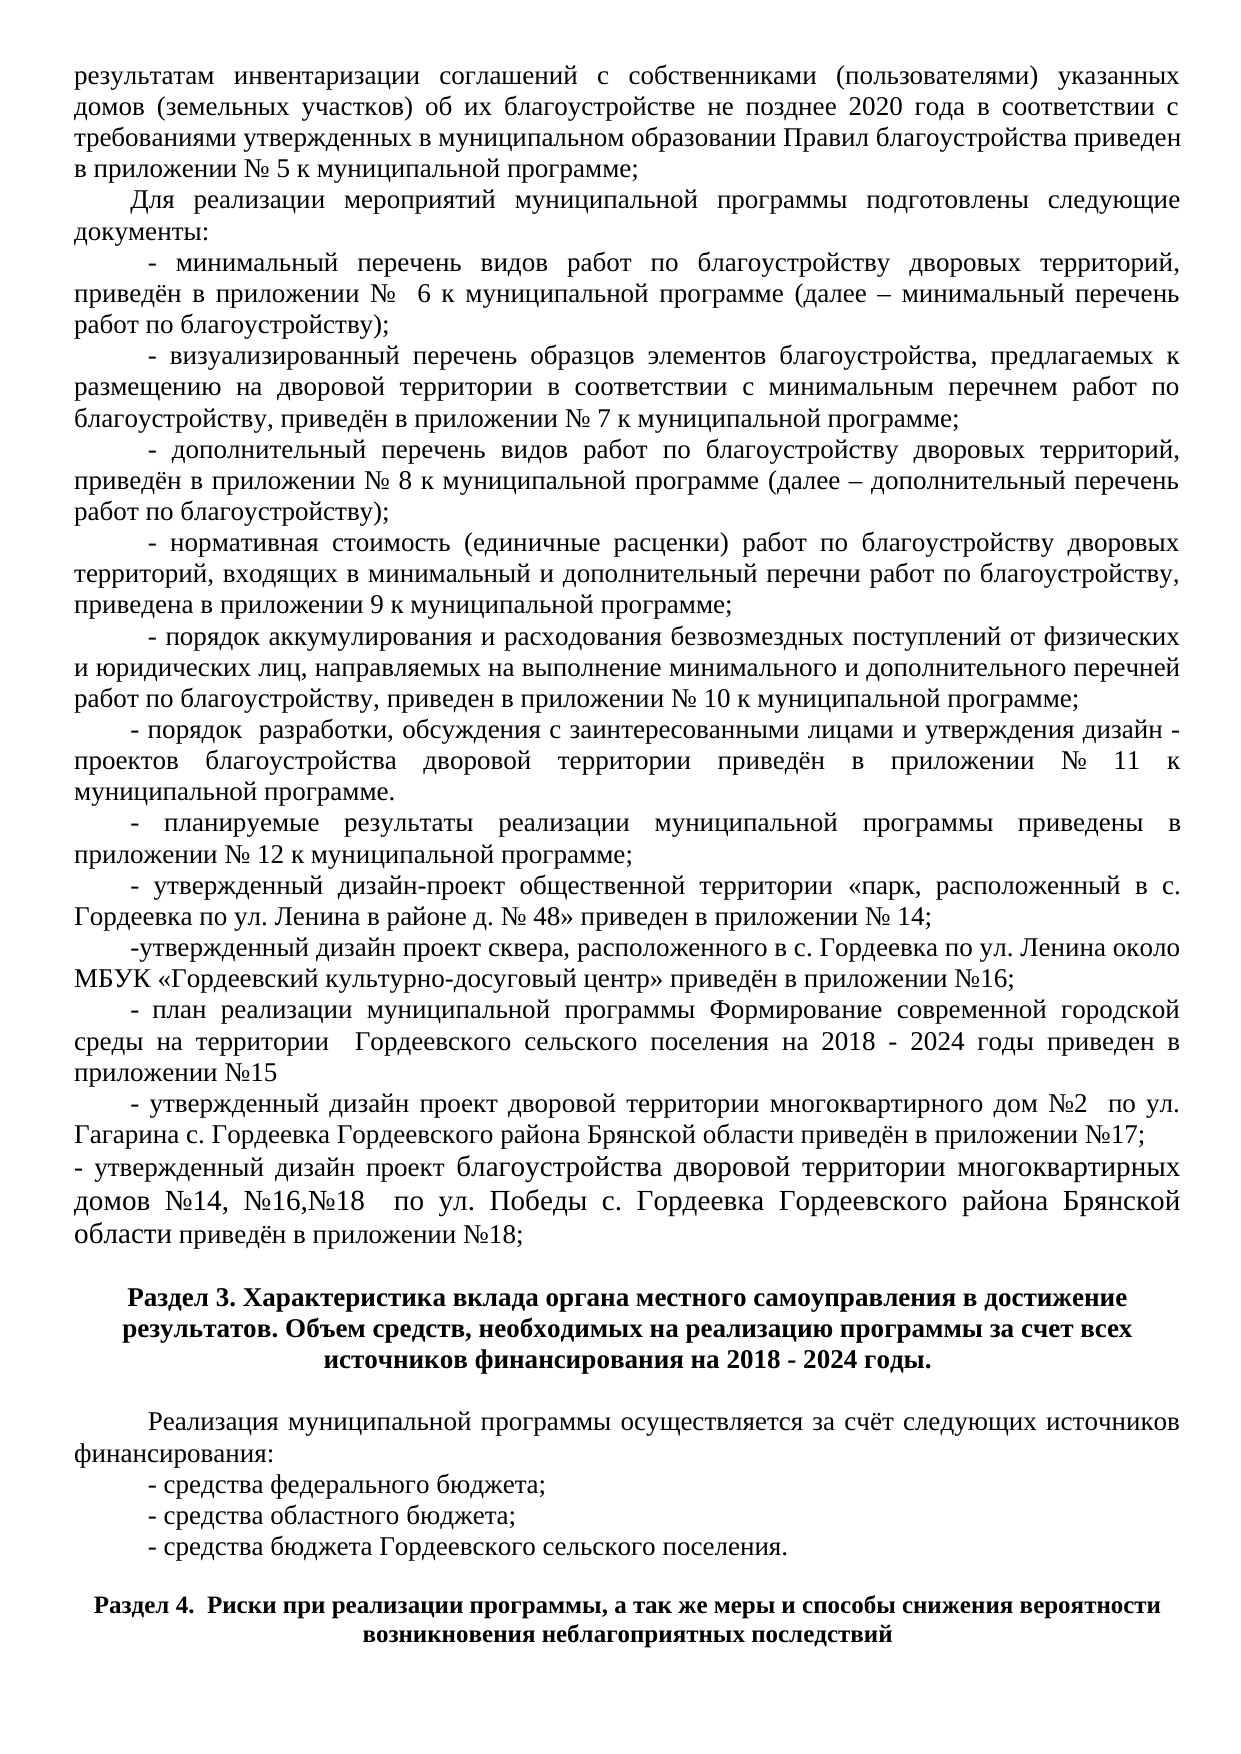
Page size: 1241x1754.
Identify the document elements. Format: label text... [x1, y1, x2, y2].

text -утвержденный дизайн проект сквера, расположенного в с. Гордеевка по ул. Ленина около МБУК «Гордеевский культурно-досуговый центр» приведён в приложении №16; [74, 931, 1181, 993]
text Раздел 3. Характеристика вклада органа местного самоуправления в достижение результатов. Объем средств, необходимых на реализацию программы за счет всех источников финансирования на 2018 - 2024 годы. [74, 1281, 1181, 1374]
text - визуализированный перечень образцов элементов благоустройства, предлагаемых к размещению на дворовой территории в соответствии с минимальным перечнем работ по благоустройству, приведён в приложении № 7 к муниципальной программе; [74, 339, 1181, 433]
text - утвержденный дизайн проект дворовой территории многоквартирного дом №2 по ул. Гагарина с. Гордеевка Гордеевского района Брянской области приведён в приложении №17; [74, 1087, 1181, 1149]
text - дополнительный перечень видов работ по благоустройству дворовых территорий, приведён в приложении № 8 к муниципальной программе (далее – дополнительный перечень работ по благоустройству); [74, 433, 1181, 526]
text - планируемые результаты реализации муниципальной программы приведены в приложении № 12 к муниципальной программе; [74, 807, 1181, 869]
text - нормативная стоимость (единичные расценки) работ по благоустройству дворовых территорий, входящих в минимальный и дополнительный перечни работ по благоустройству, приведена в приложении 9 к муниципальной программе; [74, 526, 1181, 620]
text Реализация муниципальной программы осуществляется за счёт следующих источников финансирования: [74, 1406, 1181, 1468]
text - порядок разработки, обсуждения с заинтересованными лицами и утверждения дизайн - проектов благоустройства дворовой территории приведён в приложении № 11 к муниципальной программе. [74, 713, 1181, 807]
text - средства федерального бюджета; [74, 1468, 1181, 1499]
text - план реализации муниципальной программы Формирование современной городской среды на территории Гордеевского сельского поселения на 2018 - 2024 годы приведен в приложении №15 [74, 993, 1181, 1087]
text - порядок аккумулирования и расходования безвозмездных поступлений от физических и юридических лиц, направляемых на выполнение минимального и дополнительного перечней работ по благоустройству, приведен в приложении № 10 к муниципальной программе; [74, 620, 1181, 713]
text - утвержденный дизайн-проект общественной территории «парк, расположенный в с. Гордеевка по ул. Ленина в районе д. № 48» приведен в приложении № 14; [74, 869, 1181, 931]
text Для реализации мероприятий муниципальной программы подготовлены следующие документы: [74, 184, 1181, 246]
text - средства бюджета Гордеевского сельского поселения. [74, 1530, 1181, 1561]
text Раздел 4. Риски при реализации программы, а так же меры и способы снижения вероятности возникновения неблагоприятных последствий [74, 1590, 1181, 1648]
text - средства областного бюджета; [74, 1499, 1181, 1530]
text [74, 59, 1181, 184]
text - утвержденный дизайн проект благоустройства дворовой территории многоквартирных домов №14, №16,№18 по ул. Победы с. Гордеевка Гордеевского района Брянской области приведён в приложении №18; [74, 1149, 1181, 1250]
text - минимальный перечень видов работ по благоустройству дворовых территорий, приведён в приложении № 6 к муниципальной программе (далее – минимальный перечень работ по благоустройству); [74, 246, 1181, 339]
